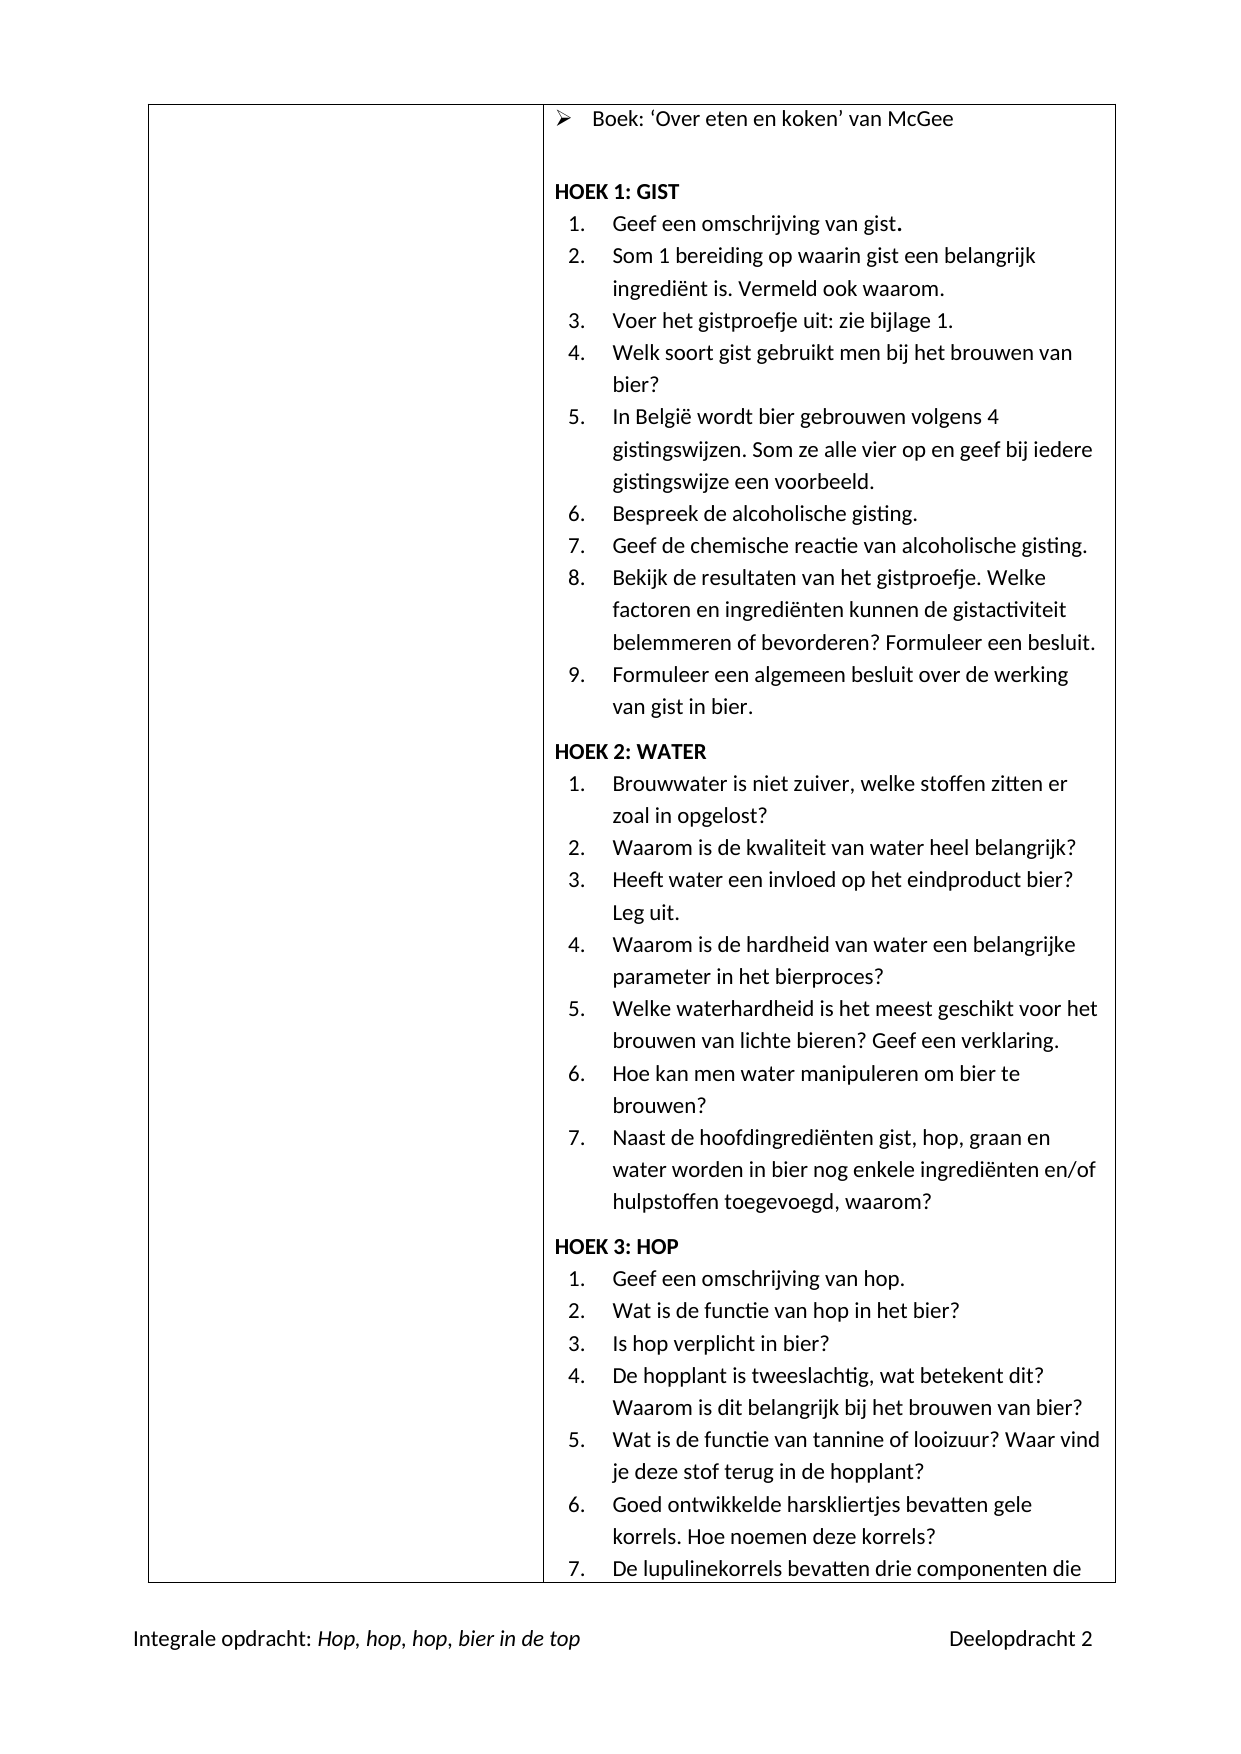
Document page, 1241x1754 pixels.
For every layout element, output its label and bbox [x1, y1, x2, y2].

table_cell [149, 105, 543, 1582]
table_cell [544, 105, 1115, 1582]
